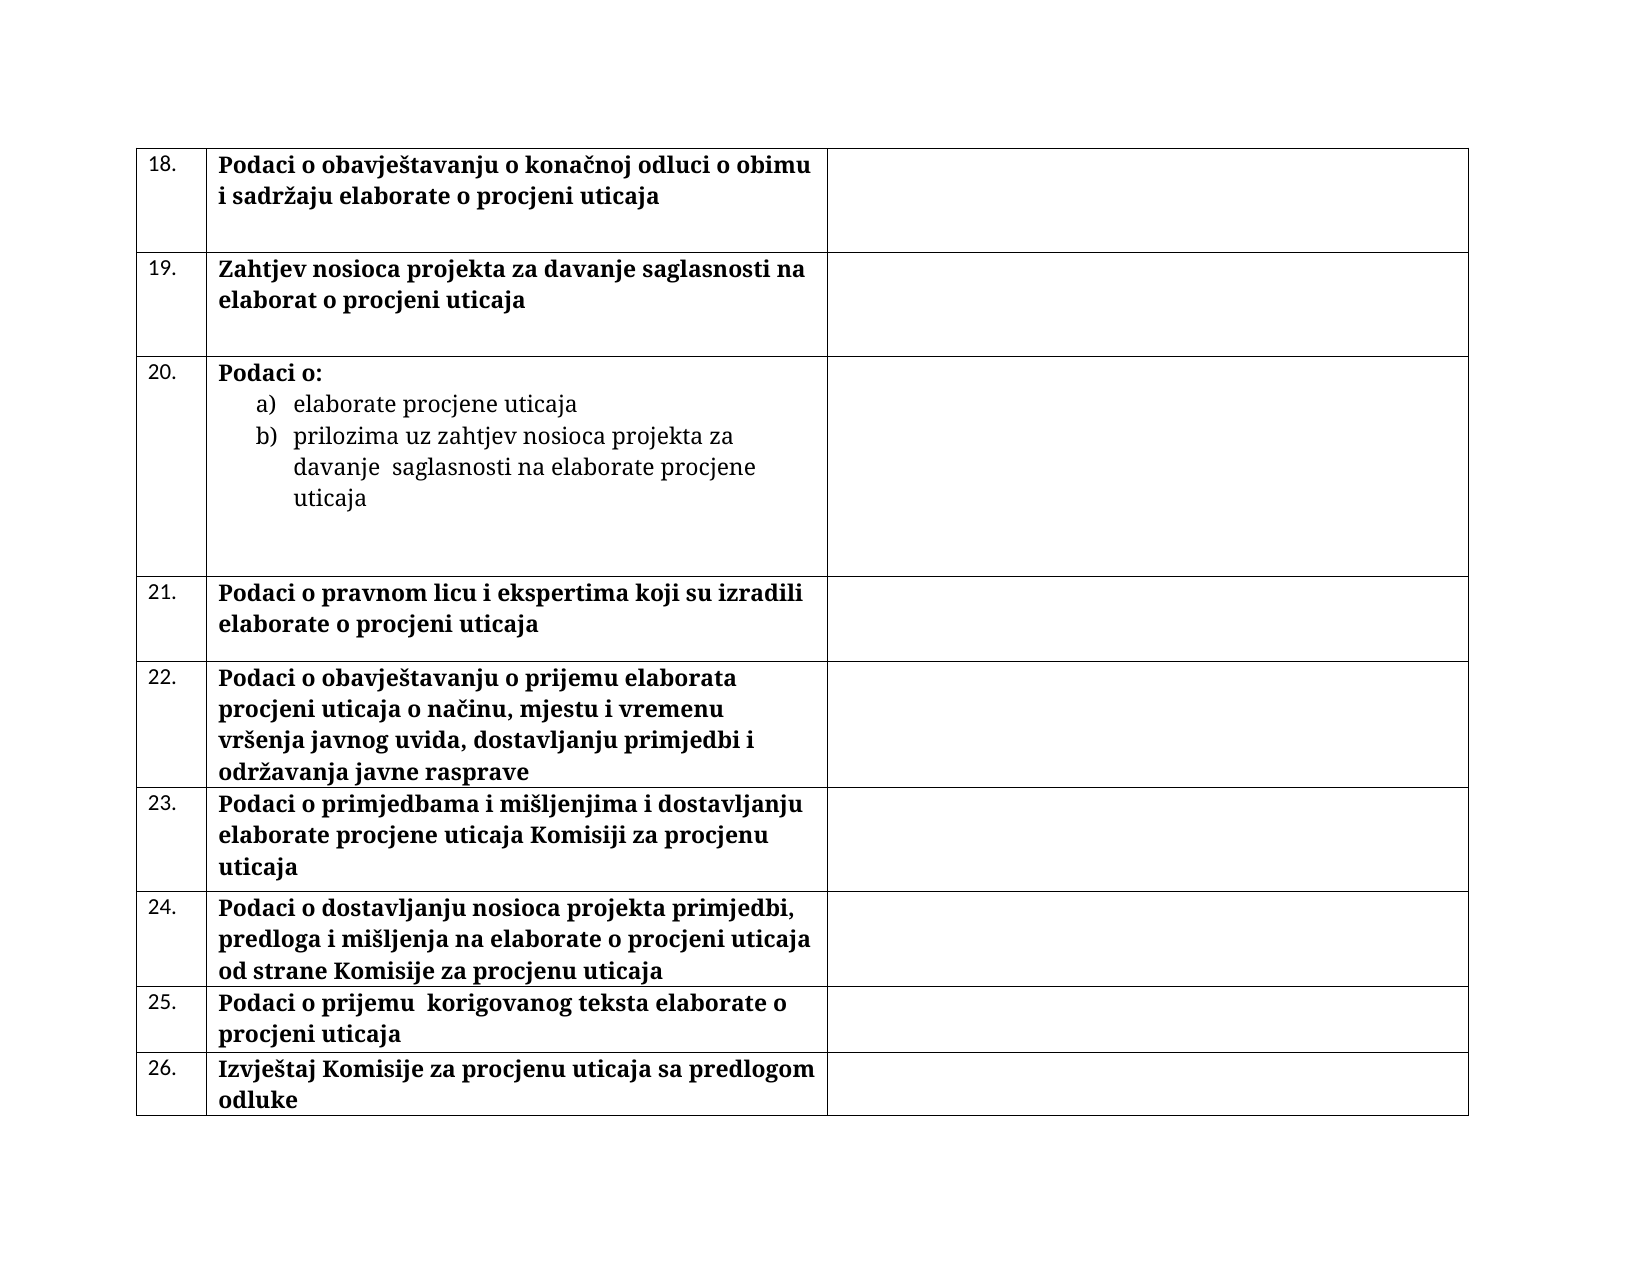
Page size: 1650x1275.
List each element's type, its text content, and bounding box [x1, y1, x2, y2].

table_cell [828, 1053, 1468, 1115]
table_cell Podaci o primjedbama i mišljenjima i dostavljanju elaborate procjene uticaja Komisiji za procjenu uticaja [207, 788, 827, 891]
table_cell 24. [137, 892, 206, 986]
table_cell Izvještaj Komisije za procjenu uticaja sa predlogom odluke [207, 1053, 827, 1115]
table_cell [828, 577, 1468, 661]
table_cell 23. [137, 788, 206, 891]
table_cell Podaci o prijemu korigovanog teksta elaborate o procjeni uticaja [207, 987, 827, 1052]
table_cell Podaci o: elaborate procjene uticaja prilozima uz zahtjev nosioca projekta za davanje saglasnosti na elaborate procjene uticaja [207, 357, 827, 576]
table_cell [828, 357, 1468, 576]
table_cell Zahtjev nosioca projekta za davanje saglasnosti na elaborat o procjeni uticaja [207, 253, 827, 356]
table_cell 18. [137, 149, 206, 252]
table_cell 25. [137, 987, 206, 1052]
table_cell Podaci o pravnom licu i ekspertima koji su izradili elaborate o procjeni uticaja [207, 577, 827, 661]
table_cell 22. [137, 662, 206, 787]
table_cell Podaci o obavještavanju o prijemu elaborata procjeni uticaja o načinu, mjestu i vremenu vršenja javnog uvida, dostavljanju primjedbi i održavanja javne rasprave [207, 662, 827, 787]
table_cell Podaci o obavještavanju o konačnoj odluci o obimu i sadržaju elaborate o procjeni uticaja [207, 149, 827, 252]
table_cell Podaci o dostavljanju nosioca projekta primjedbi, predloga i mišljenja na elaborate o procjeni uticaja od strane Komisije za procjenu uticaja [207, 892, 827, 986]
table_cell 20. [137, 357, 206, 576]
table_cell 19. [137, 253, 206, 356]
table_cell [828, 662, 1468, 787]
table_cell 26. [137, 1053, 206, 1115]
table_cell [828, 987, 1468, 1052]
table_cell [828, 149, 1468, 252]
table_cell [828, 892, 1468, 986]
table_cell 21. [137, 577, 206, 661]
table_cell [828, 253, 1468, 356]
table_cell [828, 788, 1468, 891]
